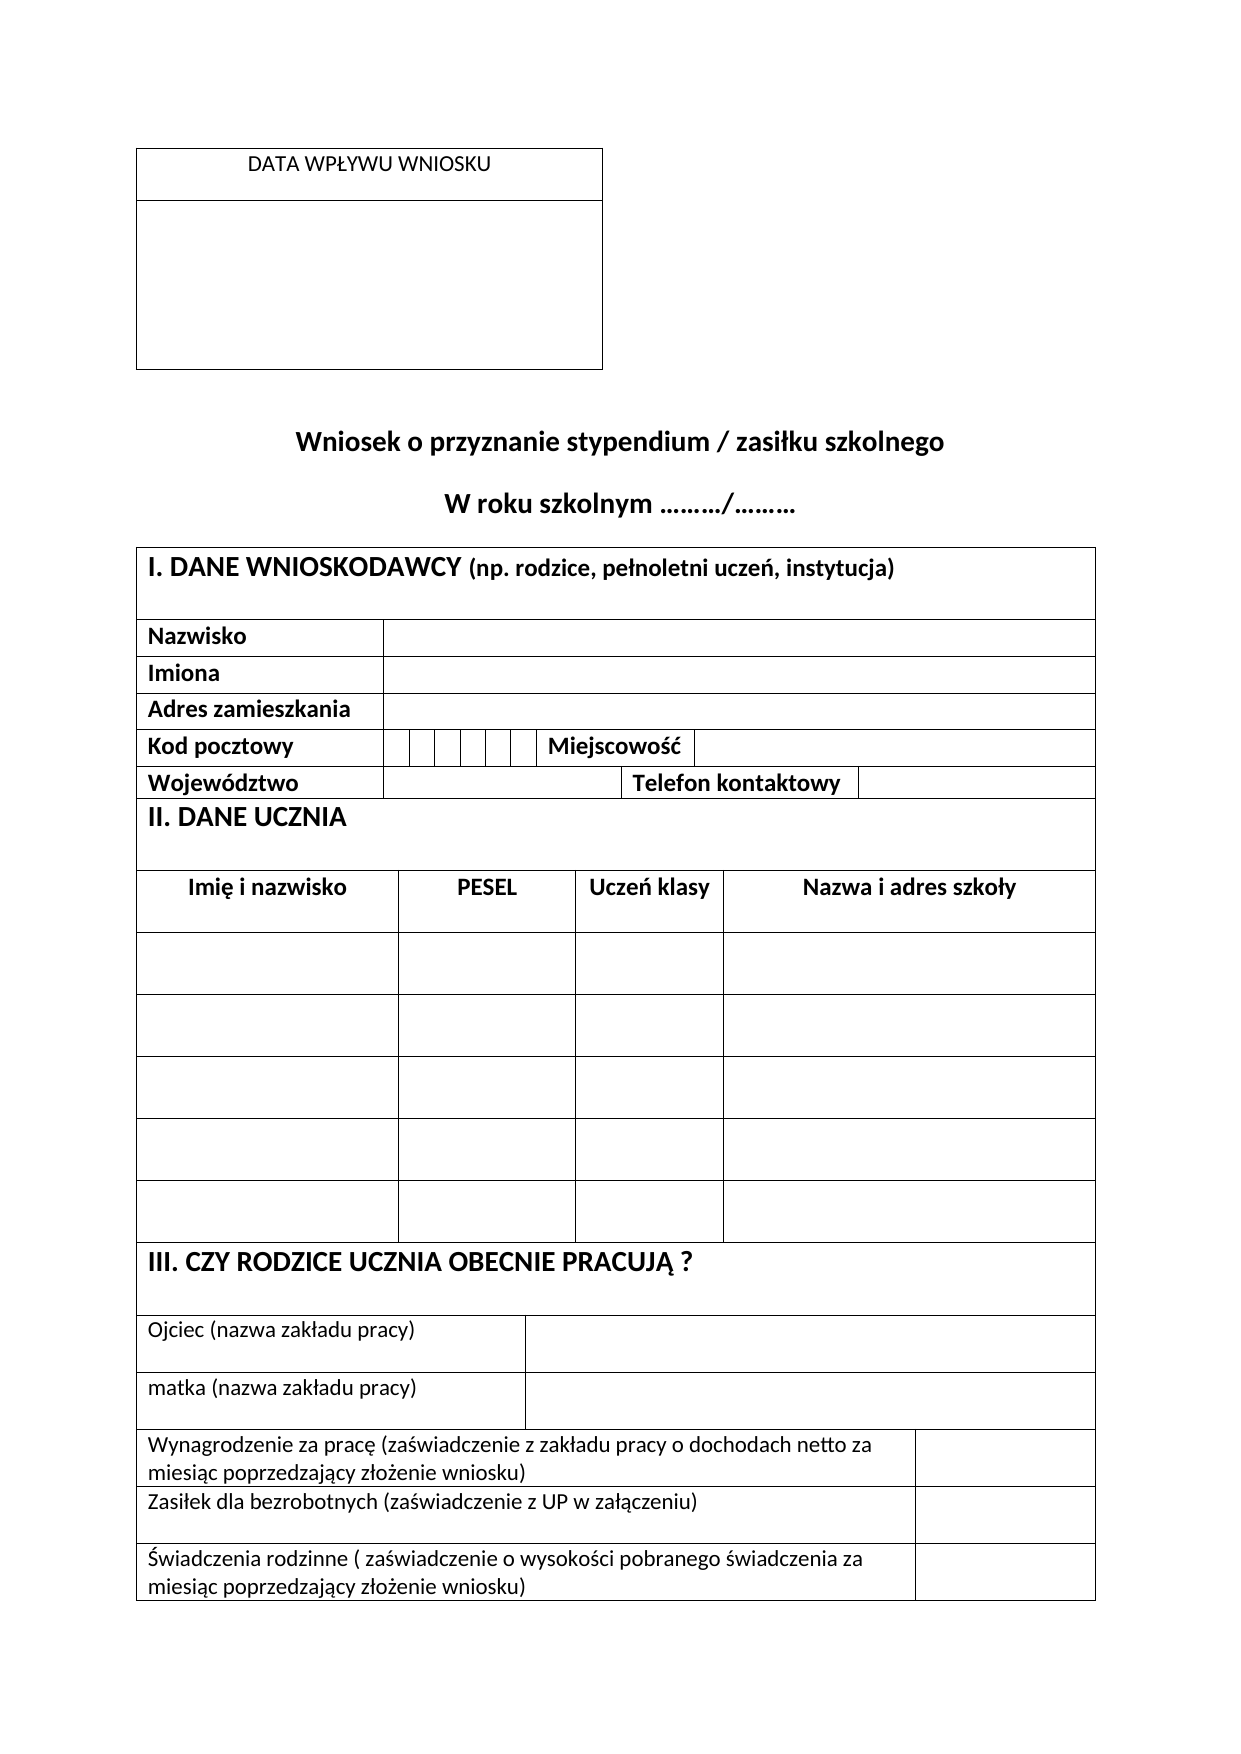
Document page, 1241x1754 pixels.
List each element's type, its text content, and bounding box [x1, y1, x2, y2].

table_cell [399, 1057, 575, 1118]
table_cell Świadczenia rodzinne ( zaświadczenie o wysokości pobranego świadczenia za miesiąc poprzedzający złożenie wniosku) [137, 1544, 915, 1600]
table_cell [410, 730, 434, 766]
table_cell Nazwisko [137, 620, 383, 656]
table_cell [916, 1430, 1095, 1486]
table_cell [724, 1119, 1095, 1180]
table_cell [137, 1119, 398, 1180]
table_cell [576, 933, 723, 994]
table_cell [399, 1119, 575, 1180]
table_cell [384, 730, 409, 766]
table_cell Nazwa i adres szkoły [724, 871, 1095, 932]
table_header DATA WPŁYWU WNIOSKU [137, 149, 602, 200]
table_cell [384, 767, 621, 797]
table_cell [859, 767, 1095, 797]
table_cell [384, 694, 1095, 729]
table_cell Adres zamieszkania [137, 694, 383, 729]
table_cell [137, 201, 602, 369]
table_cell [384, 620, 1095, 656]
text Wniosek o przyznanie stypendium / zasiłku szkolnego [148, 423, 1093, 459]
table_cell [526, 1316, 1095, 1372]
table_cell Imię i nazwisko [137, 871, 398, 932]
text W roku szkolnym ………/……… [148, 485, 1093, 521]
table_cell III. CZY RODZICE UCZNIA OBECNIE PRACUJĄ ? [137, 1243, 1095, 1314]
table_cell Wynagrodzenie za pracę (zaświadczenie z zakładu pracy o dochodach netto za miesiąc poprzedzający złożenie wniosku) [137, 1430, 915, 1486]
table_cell II. DANE UCZNIA [137, 799, 1095, 870]
table_cell [724, 1057, 1095, 1118]
table_cell [724, 1181, 1095, 1242]
table_cell [576, 995, 723, 1056]
table_header I. DANE WNIOSKODAWCY (np. rodzice, pełnoletni uczeń, instytucja) [137, 548, 1095, 619]
table_cell Ojciec (nazwa zakładu pracy) [137, 1316, 525, 1372]
table_cell Miejscowość [537, 730, 694, 766]
table_cell [137, 995, 398, 1056]
table_cell [526, 1373, 1095, 1429]
table_cell Województwo [137, 767, 383, 797]
table_cell [576, 1057, 723, 1118]
table_cell [137, 1181, 398, 1242]
table_cell Uczeń klasy [576, 871, 723, 932]
table_cell [399, 995, 575, 1056]
table_cell [724, 933, 1095, 994]
table_cell [137, 1057, 398, 1118]
table_cell [916, 1544, 1095, 1600]
table_cell [137, 933, 398, 994]
table_cell [724, 995, 1095, 1056]
table_cell Telefon kontaktowy [622, 767, 858, 797]
table_cell [511, 730, 536, 766]
table_cell Kod pocztowy [137, 730, 383, 766]
table_cell [384, 657, 1095, 692]
table_cell [695, 730, 1095, 766]
table_cell [916, 1487, 1095, 1543]
table_cell matka (nazwa zakładu pracy) [137, 1373, 525, 1429]
table_cell [461, 730, 485, 766]
table_cell [399, 933, 575, 994]
table_cell [486, 730, 510, 766]
table_cell [435, 730, 460, 766]
table_cell [576, 1181, 723, 1242]
table_cell [576, 1119, 723, 1180]
table_cell PESEL [399, 871, 575, 932]
table_cell Imiona [137, 657, 383, 692]
table_cell [399, 1181, 575, 1242]
table_cell Zasiłek dla bezrobotnych (zaświadczenie z UP w załączeniu) [137, 1487, 915, 1543]
